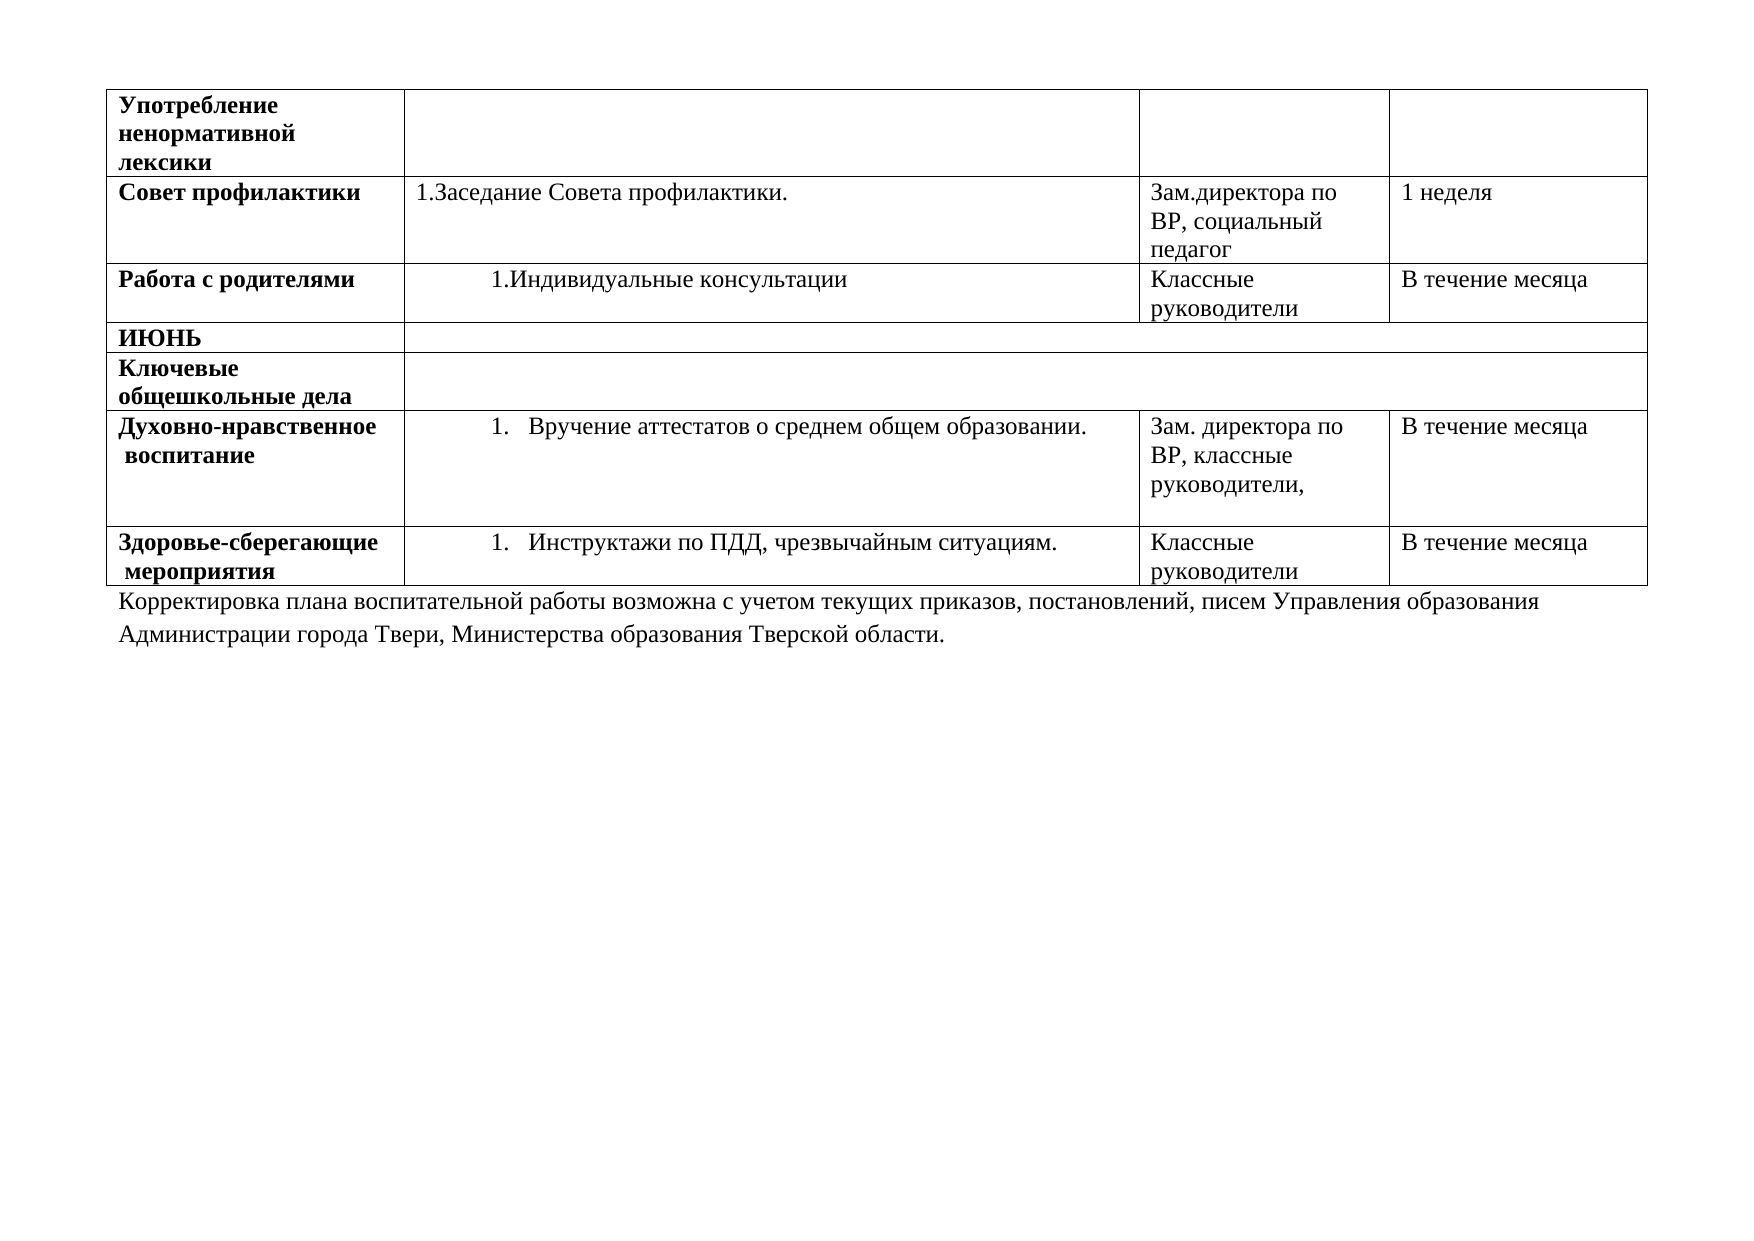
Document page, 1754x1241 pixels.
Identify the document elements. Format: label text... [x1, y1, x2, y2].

table_cell [405, 353, 1647, 410]
table_cell В течение месяца [1390, 264, 1647, 322]
table_cell В течение месяца [1390, 411, 1647, 526]
table_cell [405, 323, 1647, 352]
table_cell В течение месяца [1390, 527, 1647, 585]
table_cell Классные руководители [1140, 527, 1389, 585]
table_cell Классные руководители [1140, 264, 1389, 322]
table_cell 1.Заседание Совета профилактики. [405, 177, 1139, 263]
table_cell 1 неделя [1390, 177, 1647, 263]
table_cell Зам.директора по ВР, социальный педагог [1140, 177, 1389, 263]
table_cell Работа с родителями [107, 264, 404, 322]
table_cell Совет профилактики [107, 177, 404, 263]
table_cell ИЮНЬ [107, 323, 404, 352]
table_cell Инструктажи по ПДД, чрезвычайным ситуациям. [405, 527, 1139, 585]
table_cell Вручение аттестатов о среднем общем образовании. [405, 411, 1139, 526]
table_cell Употребление ненормативной лексики [107, 90, 404, 176]
table_cell Здоровье-сберегающие мероприятия [107, 527, 404, 585]
table_cell Зам. директора по ВР, классные руководители, [1140, 411, 1389, 526]
table_cell 1.Индивидуальные консультации [405, 264, 1139, 322]
table_cell Духовно-нравственное воспитание [107, 411, 404, 526]
table_cell Ключевые общешкольные дела [107, 353, 404, 410]
text Корректировка плана воспитательной работы возможна с учетом текущих приказов, постановлений, писем Управления образования Администрации города Твери, Министерства образования Тверской области. [118, 586, 1636, 647]
